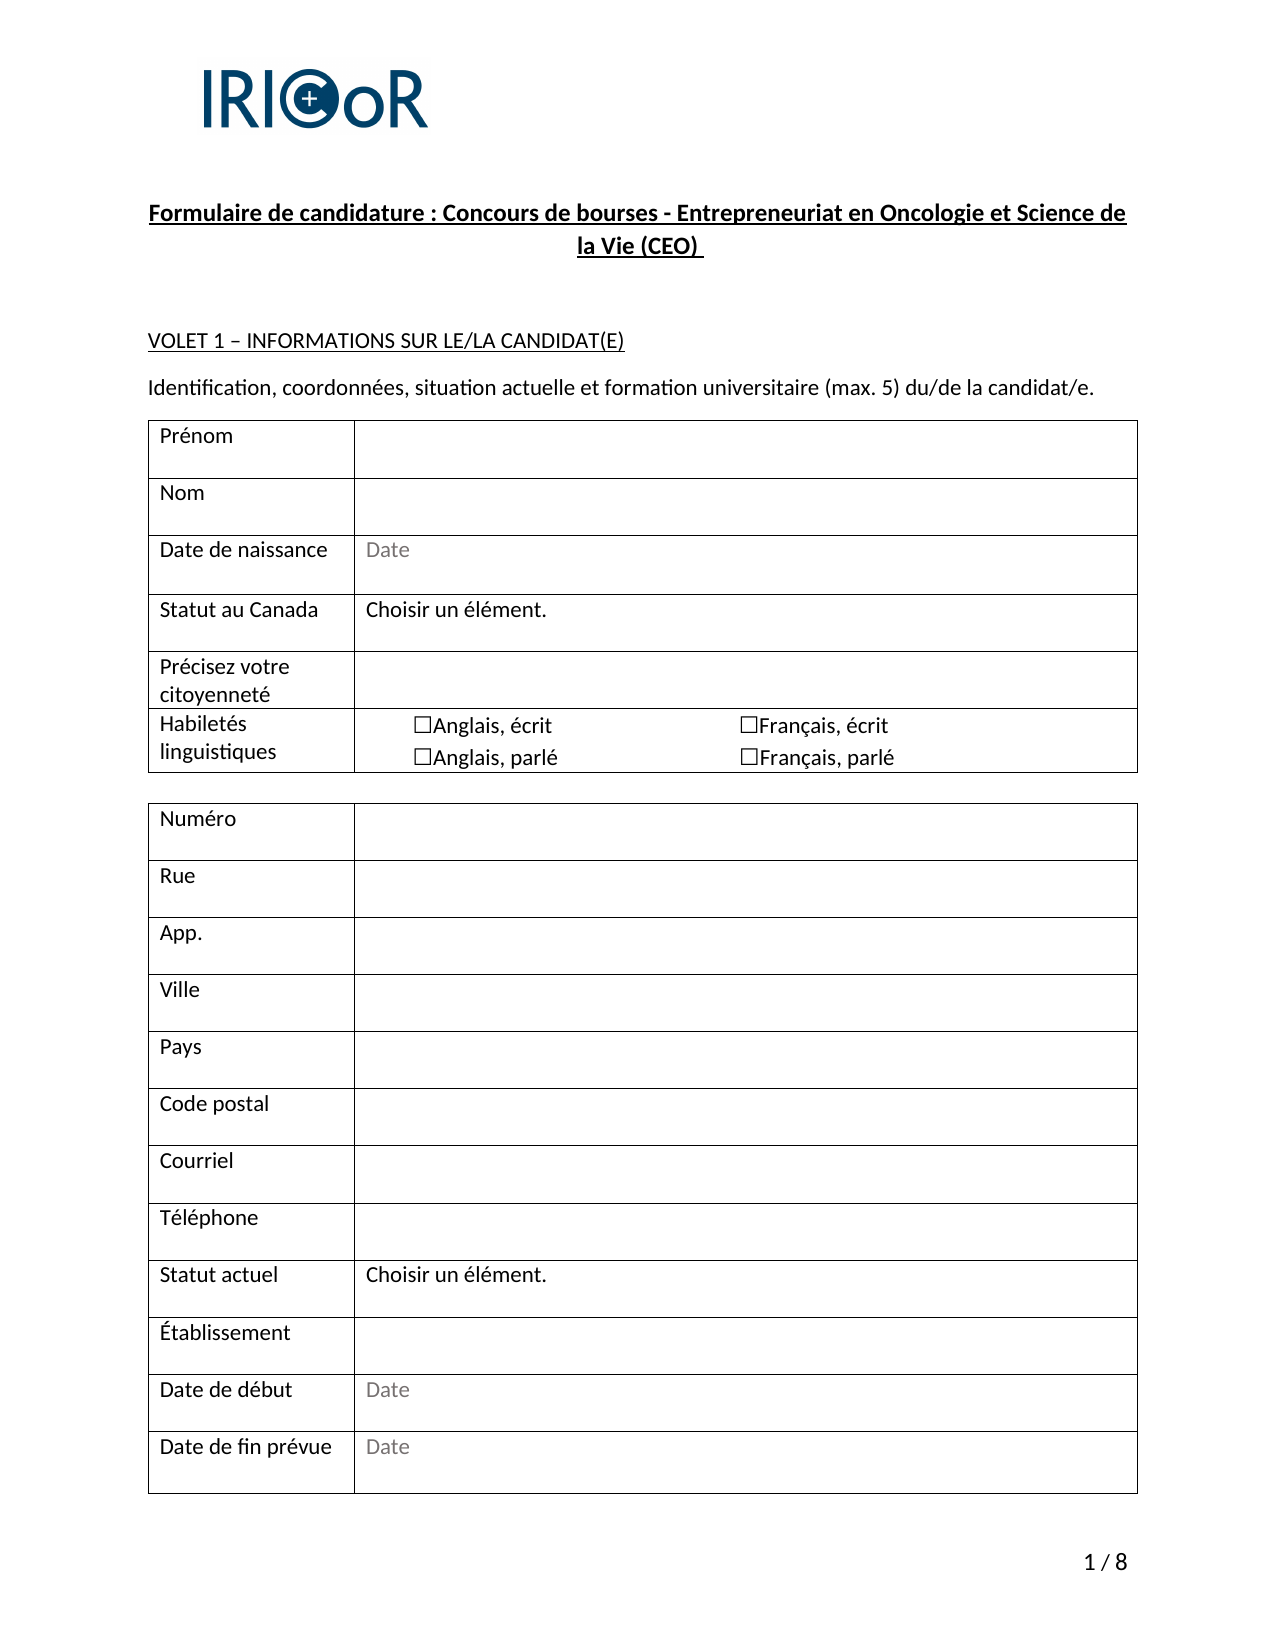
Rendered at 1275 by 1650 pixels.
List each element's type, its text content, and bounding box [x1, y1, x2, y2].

text Identification, coordonnées, situation actuelle et formation universitaire (max. 5) du/de la candidat/e. [148, 373, 1127, 402]
table_header [355, 421, 1137, 477]
table_cell Rue [149, 861, 354, 917]
table_cell [355, 975, 1137, 1031]
table_cell Date de fin prévue [149, 1432, 354, 1493]
table_cell [355, 1089, 1137, 1145]
table_cell App. [149, 918, 354, 974]
table_cell Habiletés linguistiques [149, 709, 354, 772]
table_cell Ville [149, 975, 354, 1031]
table_cell [355, 861, 1137, 917]
table_cell Date de début [149, 1375, 354, 1431]
table_cell Pays [149, 1032, 354, 1088]
table_header [355, 804, 1137, 860]
text Formulaire de candidature : Concours de bourses - Entrepreneuriat en Oncologie et Science de la Vie (CEO) [148, 197, 1127, 223]
table_cell [355, 1146, 1137, 1202]
table_cell Établissement [149, 1318, 354, 1374]
table_cell Statut au Canada [149, 595, 354, 651]
table_header Prénom [149, 421, 354, 477]
text VOLET 1 – INFORMATIONS SUR LE/LA CANDIDAT(E) [148, 327, 1127, 355]
table_cell Précisez votre citoyenneté [149, 652, 354, 708]
table_cell Téléphone [149, 1204, 354, 1259]
table_cell [355, 652, 1137, 708]
table_cell Code postal [149, 1089, 354, 1145]
table_cell Courriel [149, 1146, 354, 1202]
table_cell [355, 1204, 1137, 1259]
table_header Numéro [149, 804, 354, 860]
table_cell Statut actuel [149, 1261, 354, 1317]
table_cell [355, 918, 1137, 974]
table_cell Nom [149, 479, 354, 534]
table_cell [355, 1318, 1137, 1374]
table_cell Anglais, écrit Français, écrit Anglais, parlé Français, parlé [355, 709, 1137, 772]
table_cell [355, 479, 1137, 534]
text Formulaire de candidature : Concours de bourses - Entrepreneuriat en Oncologie et Science de la Vie (CEO) [148, 224, 1127, 261]
table_cell Date de naissance [149, 536, 354, 594]
table_cell [355, 1032, 1137, 1088]
picture [196, 57, 432, 135]
